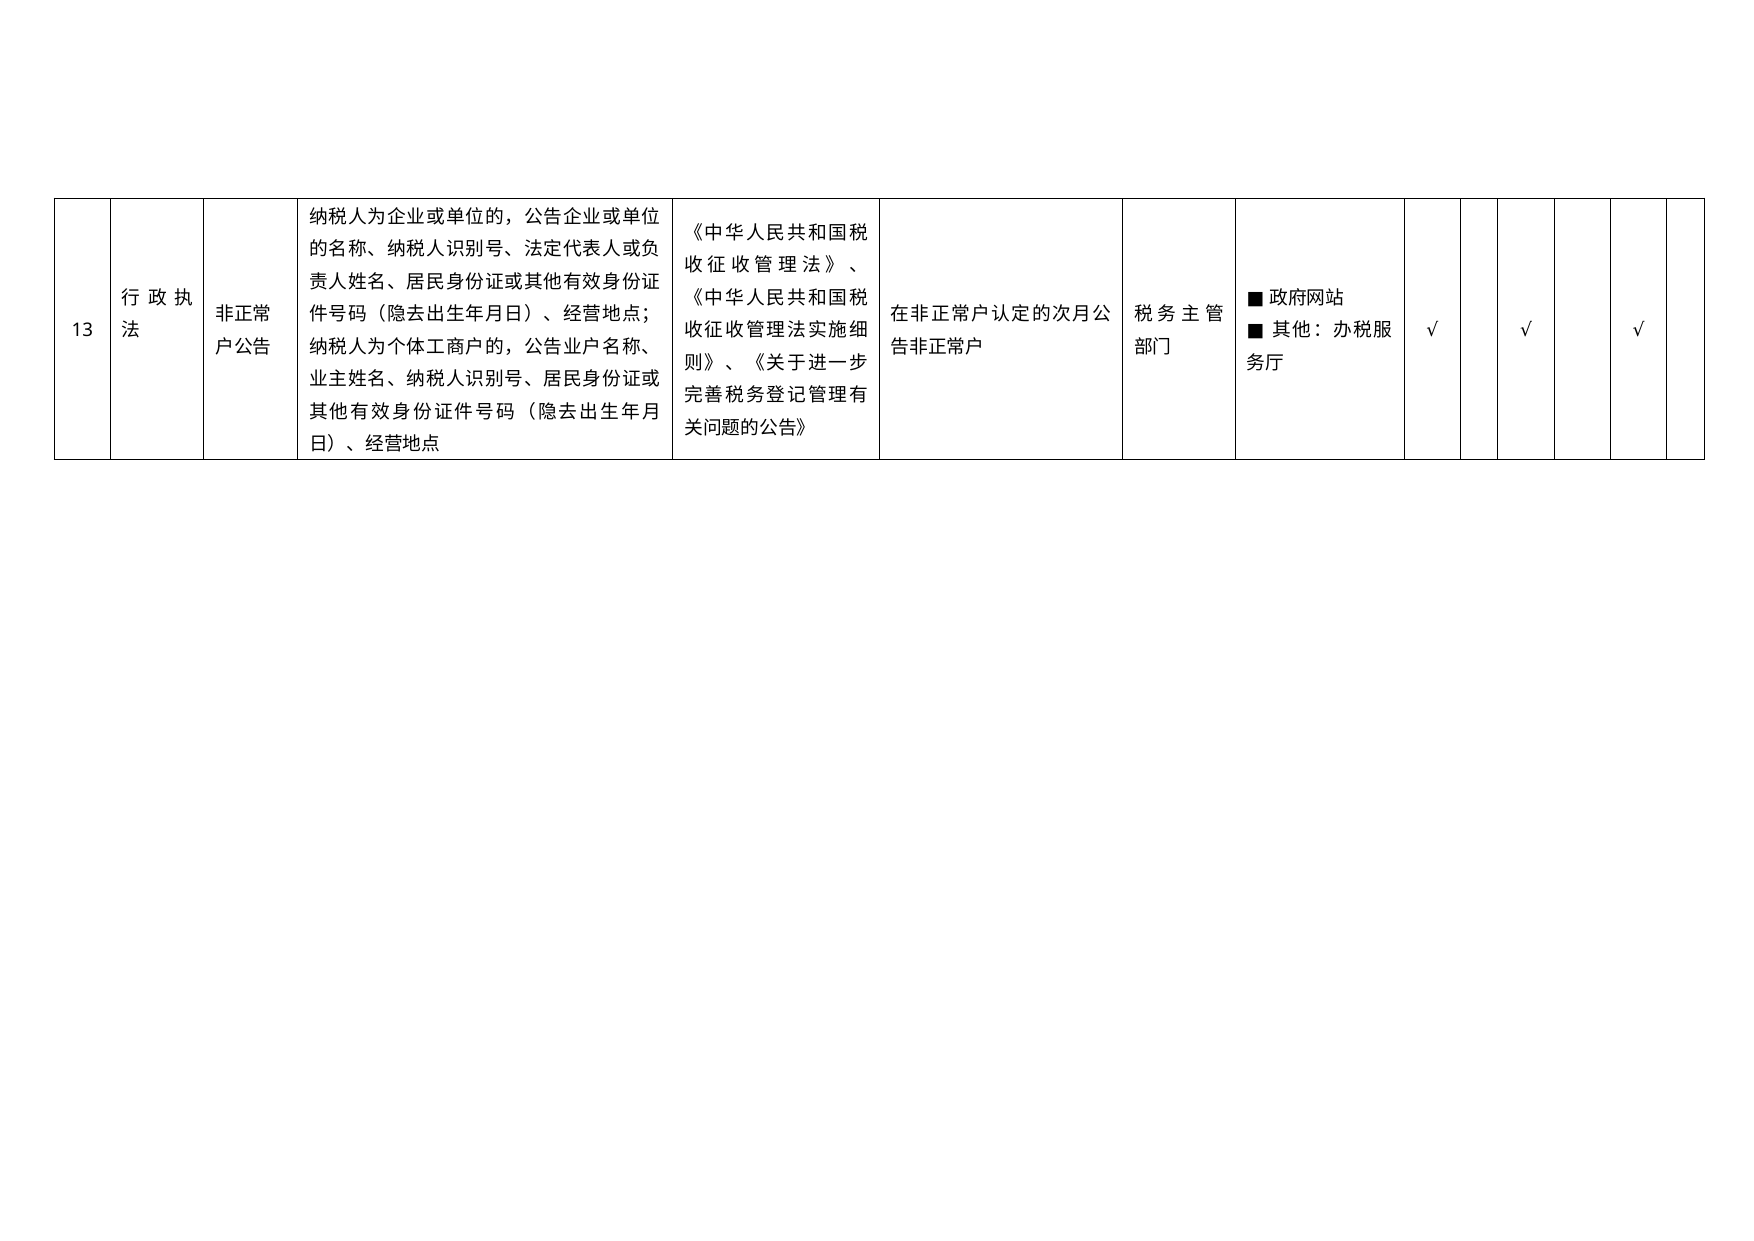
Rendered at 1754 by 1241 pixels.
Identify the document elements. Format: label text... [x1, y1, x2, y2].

table_cell √ [1611, 199, 1666, 459]
table_cell 《中华人民共和国税收征收管理法》、《中华人民共和国税收征收管理法实施细则》、《关于进一步完善税务登记管理有关问题的公告》 [673, 199, 879, 459]
table_cell [1555, 199, 1610, 459]
table_cell 13 [55, 199, 110, 459]
table_cell [1461, 199, 1497, 459]
table_cell 在非正常户认定的次月公告非正常户 [880, 199, 1122, 459]
table_cell √ [1498, 199, 1554, 459]
table_cell √ [1405, 199, 1460, 459]
table_cell 非正常户公告 [204, 199, 297, 459]
table_cell 税务主管部门 [1123, 199, 1235, 459]
table_cell [1667, 199, 1704, 459]
table_cell 行政执法 [111, 199, 203, 459]
table_cell ■ 政府网站 ■ 其他：办税服务厅 [1236, 199, 1404, 459]
table_cell 纳税人为企业或单位的，公告企业或单位的名称、纳税人识别号、法定代表人或负责人姓名、居民身份证或其他有效身份证件号码（隐去出生年月日）、经营地点；纳税人为个体工商户的，公告业户名称、业主姓名、纳税人识别号、居民身份证或其他有效身份证件号码（隐去出生年月日）、经营地点 [298, 199, 672, 459]
